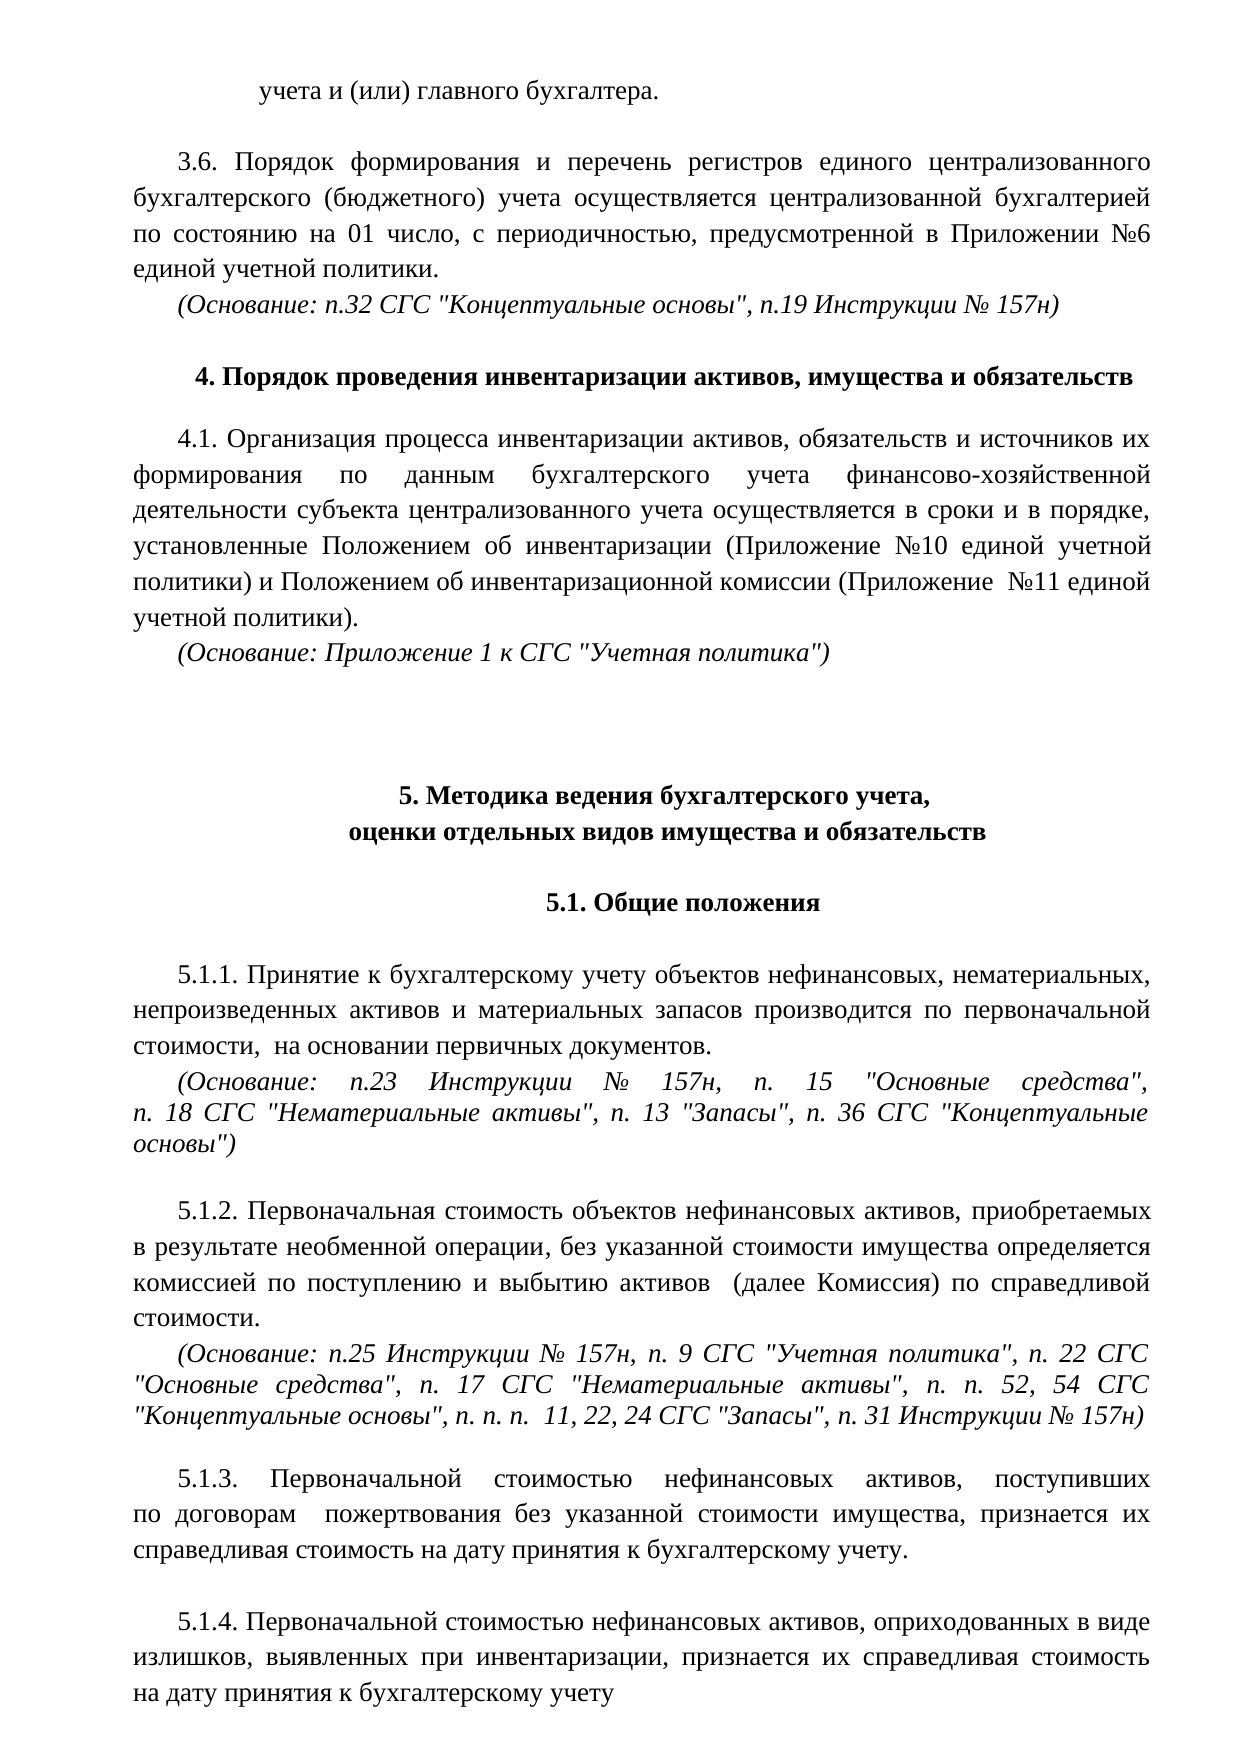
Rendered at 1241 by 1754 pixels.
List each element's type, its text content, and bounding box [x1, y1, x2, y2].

text (Основание: Приложение 1 к СГС "Учетная политика") [133, 636, 1152, 667]
text (Основание: п.25 Инструкции № 157н, п. 9 СГС "Учетная политика", п. 22 СГС "Основные средства", п. 17 СГС "Нематериальные активы", п. п. 52, 54 СГС "Концептуальные основы", п. п. п. 11, 22, 24 СГС "Запасы", п. 31 Инструкции № 157н) [133, 1337, 1152, 1431]
text 5. Методика ведения бухгалтерского учета, [133, 779, 1152, 810]
text 3.6. Порядок формирования и перечень регистров единого централизованного бухгалтерского (бюджетного) учета осуществляется централизованной бухгалтерией по состоянию на 01 число, с периодичностью, предусмотренной в Приложении №6 единой учетной политики. [133, 145, 1152, 284]
text (Основание: п.32 СГС "Концептуальные основы", п.19 Инструкции № 157н) [133, 288, 1152, 319]
text 5.1. Общие положения [215, 886, 1152, 918]
text 5.1.3. Первоначальной стоимостью нефинансовых активов, поступивших по договорам пожертвования без указанной стоимости имущества, признается их справедливая стоимость на дату принятия к бухгалтерскому учету. [133, 1462, 1152, 1564]
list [221, 74, 1152, 105]
text 5.1.4. Первоначальной стоимостью нефинансовых активов, оприходованных в виде излишков, выявленных при инвентаризации, признается их справедливая стоимость на дату принятия к бухгалтерскому учету [133, 1605, 1152, 1707]
text 4.1. Организация процесса инвентаризации активов, обязательств и источников их формирования по данным бухгалтерского учета финансово-хозяйственной деятельности субъекта централизованного учета осуществляется в сроки и в порядке, установленные Положением об инвентаризации (Приложение №10 единой учетной политики) и Положением об инвентаризационной комиссии (Приложение №11 единой учетной политики). [133, 422, 1152, 632]
text 4. Порядок проведения инвентаризации активов, имущества и обязательств [133, 360, 1152, 391]
text оценки отдельных видов имущества и обязательств [133, 815, 1152, 846]
text 5.1.2. Первоначальная стоимость объектов нефинансовых активов, приобретаемых в результате необменной операции, без указанной стоимости имущества определяется комиссией по поступлению и выбытию активов (далее Комиссия) по справедливой стоимости. [133, 1194, 1152, 1333]
text (Основание: п.23 Инструкции № 157н, п. 15 "Основные средства", п. 18 СГС "Нематериальные активы", п. 13 "Запасы", п. 36 СГС "Концептуальные основы") [133, 1065, 1152, 1158]
text 5.1.1. Принятие к бухгалтерскому учету объектов нефинансовых, нематериальных, непроизведенных активов и материальных запасов производится по первоначальной стоимости, на основании первичных документов. [133, 958, 1152, 1061]
